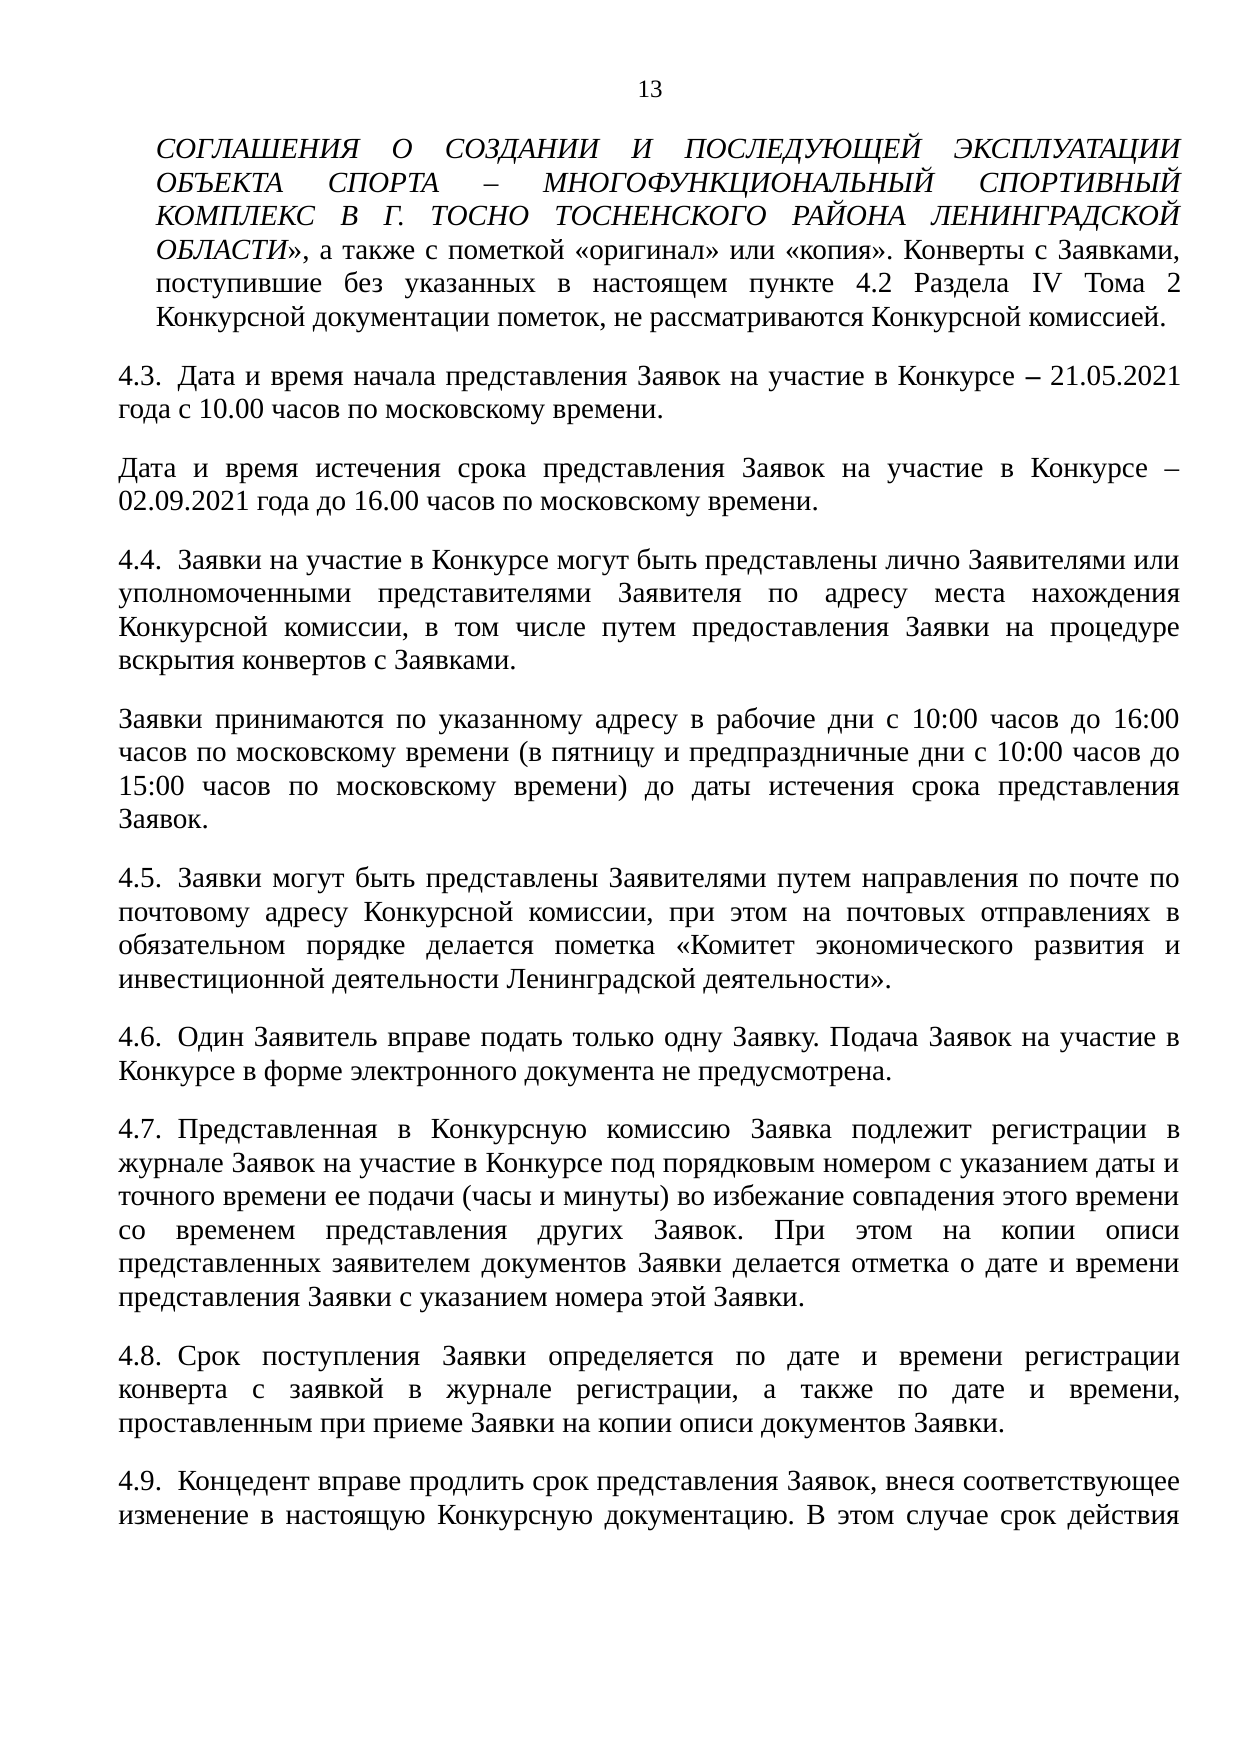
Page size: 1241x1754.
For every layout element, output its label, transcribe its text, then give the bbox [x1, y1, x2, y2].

text Дата и время истечения срока представления Заявок на участие в Конкурсе – 02.09.2021 года до 16.00 часов по московскому времени. [118, 450, 1181, 517]
list Заявки на участие в Конкурсе могут быть представлены лично Заявителями или уполномоченными представителями Заявителя по адресу места нахождения Конкурсной комиссии, в том числе путем предоставления Заявки на процедуре вскрытия конвертов с Заявками. [118, 542, 1181, 676]
list Дата и время начала представления Заявок на участие в Конкурсе – 21.05.2021 года с 10.00 часов по московскому времени. [118, 358, 1181, 425]
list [118, 1463, 1181, 1530]
list Срок поступления Заявки определяется по дате и времени регистрации конверта с заявкой в журнале регистрации, а также по дате и времени, проставленным при приеме Заявки на копии описи документов Заявки. [118, 1338, 1181, 1438]
list Один Заявитель вправе подать только одну Заявку. Подача Заявок на участие в Конкурсе в форме электронного документа не предусмотрена. [118, 1019, 1181, 1086]
text Заявки принимаются по указанному адресу в рабочие дни с 10:00 часов до 16:00 часов по московскому времени (в пятницу и предпраздничные дни с 10:00 часов до 15:00 часов по московскому времени) до даты истечения срока представления Заявок. [118, 701, 1181, 835]
list Представленная в Конкурсную комиссию Заявка подлежит регистрации в журнале Заявок на участие в Конкурсе под порядковым номером с указанием даты и точного времени ее подачи (часы и минуты) во избежание совпадения этого времени со временем представления других Заявок. При этом на копии описи представленных заявителем документов Заявки делается отметка о дате и времени представления Заявки с указанием номера этой Заявки. [118, 1111, 1181, 1313]
list Заявки могут быть представлены Заявителями путем направления по почте по почтовому адресу Конкурсной комиссии, при этом на почтовых отправлениях в обязательном порядке делается пометка «Комитет экономического развития и инвестиционной деятельности Ленинградской деятельности». [118, 860, 1181, 994]
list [118, 131, 1181, 333]
